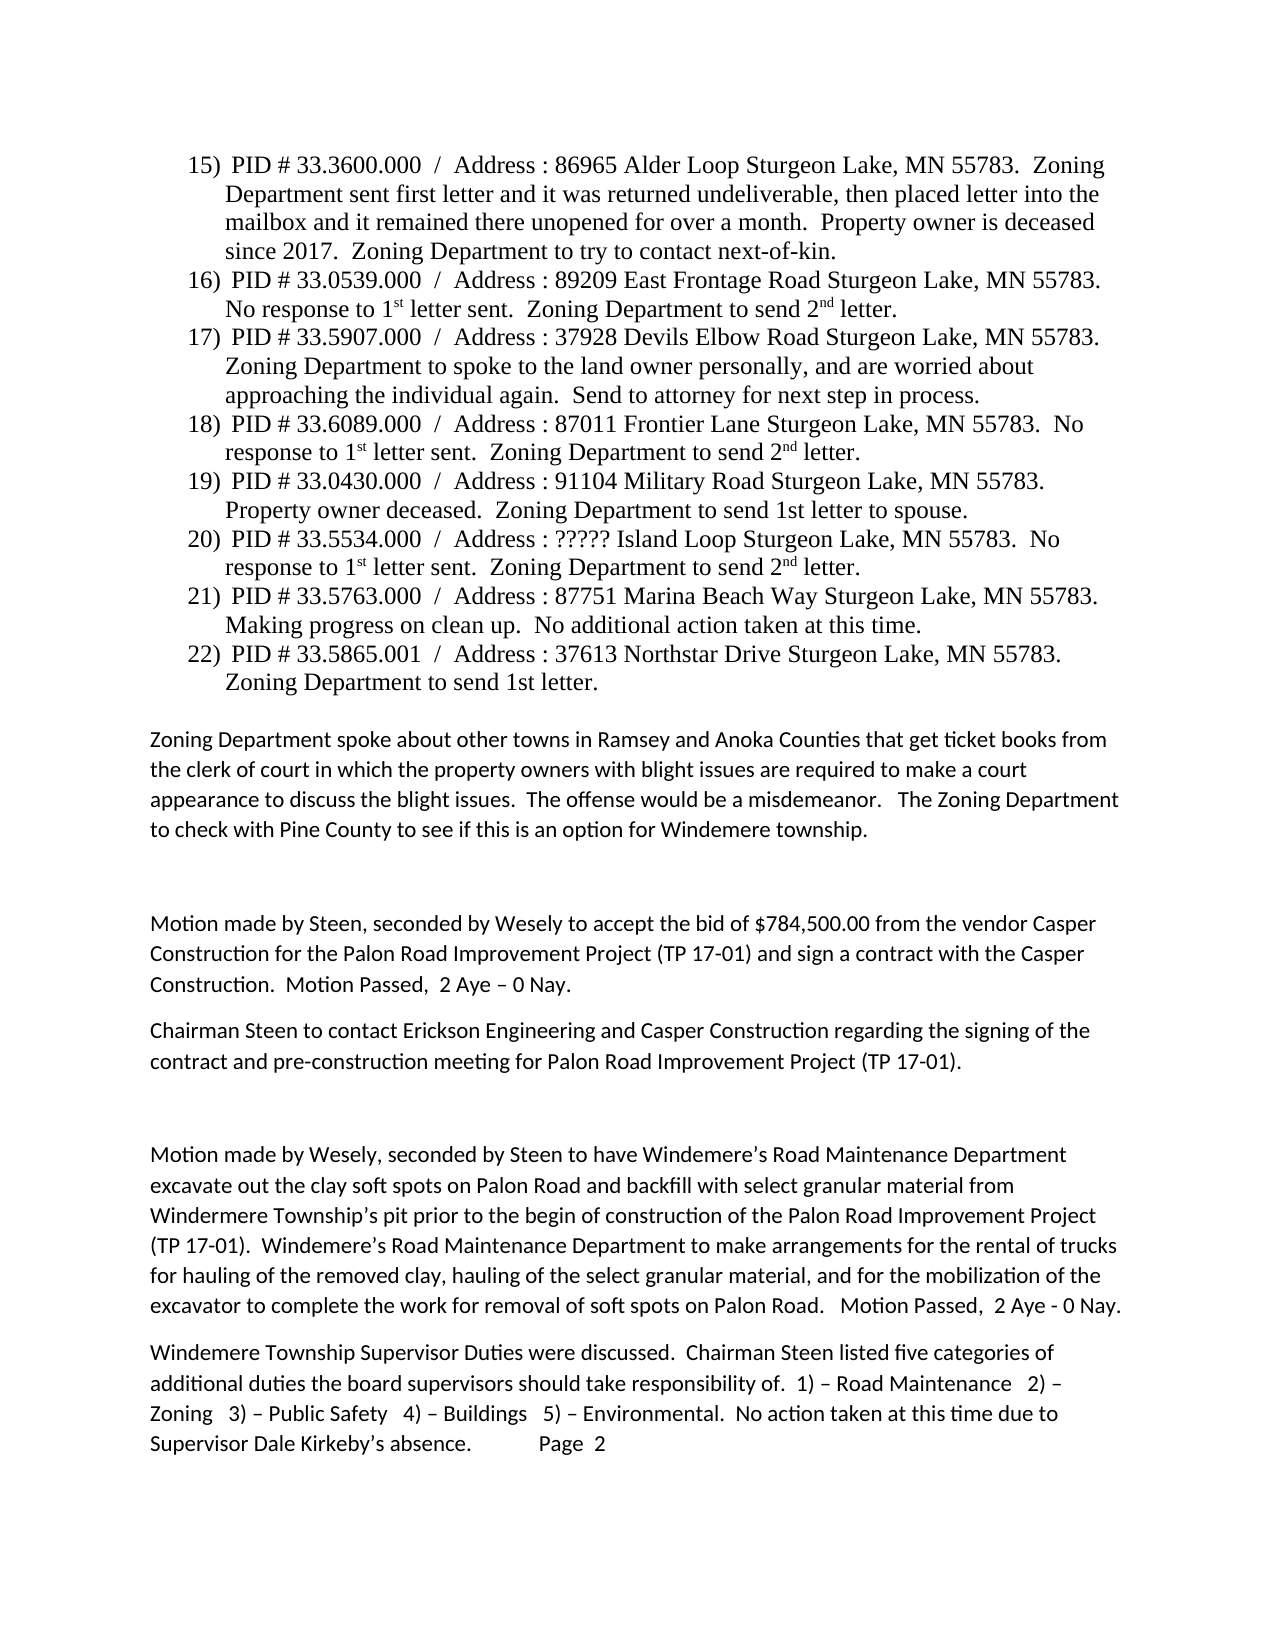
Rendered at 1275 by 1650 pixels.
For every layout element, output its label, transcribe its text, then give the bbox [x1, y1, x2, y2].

list PID # 33.6089.000 / Address : 87011 Frontier Lane Sturgeon Lake, MN 55783. No response to 1st letter sent. Zoning Department to send 2nd letter. [187, 409, 1125, 466]
list PID # 33.5865.001 / Address : 37613 Northstar Drive Sturgeon Lake, MN 55783. Zoning Department to send 1st letter. [187, 639, 1125, 696]
list PID # 33.0430.000 / Address : 91104 Military Road Sturgeon Lake, MN 55783. Property owner deceased. Zoning Department to send 1st letter to spouse. [187, 466, 1125, 524]
text Motion made by Wesely, seconded by Steen to have Windemere’s Road Maintenance Department excavate out the clay soft spots on Palon Road and backfill with select granular material from Windermere Township’s pit prior to the begin of construction of the Palon Road Improvement Project (TP 17-01). Windemere’s Road Maintenance Department to make arrangements for the rental of trucks for hauling of the removed clay, hauling of the select granular material, and for the mobilization of the excavator to complete the work for removal of soft spots on Palon Road. Motion Passed, 2 Aye - 0 Nay. [150, 1141, 1125, 1320]
list PID # 33.5907.000 / Address : 37928 Devils Elbow Road Sturgeon Lake, MN 55783. Zoning Department to spoke to the land owner personally, and are worried about approaching the individual again. Send to attorney for next step in process. [187, 322, 1125, 409]
list PID # 33.5763.000 / Address : 87751 Marina Beach Way Sturgeon Lake, MN 55783. Making progress on clean up. No additional action taken at this time. [187, 581, 1125, 639]
text Chairman Steen to contact Erickson Engineering and Casper Construction regarding the signing of the contract and pre-construction meeting for Palon Road Improvement Project (TP 17-01). [150, 1017, 1125, 1075]
text Windemere Township Supervisor Duties were discussed. Chairman Steen listed five categories of additional duties the board supervisors should take responsibility of. 1) – Road Maintenance 2) – Zoning 3) – Public Safety 4) – Buildings 5) – Environmental. No action taken at this time due to Supervisor Dale Kirkeby’s absence. Page 2 [150, 1338, 1125, 1457]
list PID # 33.0539.000 / Address : 89209 East Frontage Road Sturgeon Lake, MN 55783. No response to 1st letter sent. Zoning Department to send 2nd letter. [187, 265, 1125, 322]
text Zoning Department spoke about other towns in Ramsey and Anoka Counties that get ticket books from the clerk of court in which the property owners with blight issues are required to make a court appearance to discuss the blight issues. The offense would be a misdemeanor. The Zoning Department to check with Pine County to see if this is an option for Windemere township. [150, 725, 1125, 844]
list PID # 33.5534.000 / Address : ????? Island Loop Sturgeon Lake, MN 55783. No response to 1st letter sent. Zoning Department to send 2nd letter. [187, 524, 1125, 581]
list PID # 33.3600.000 / Address : 86965 Alder Loop Sturgeon Lake, MN 55783. Zoning Department sent first letter and it was returned undeliverable, then placed letter into the mailbox and it remained there unopened for over a month. Property owner is deceased since 2017. Zoning Department to try to contact next-of-kin. [187, 150, 1125, 265]
text Motion made by Steen, seconded by Wesely to accept the bid of $784,500.00 from the vendor Casper Construction for the Palon Road Improvement Project (TP 17-01) and sign a contract with the Casper Construction. Motion Passed, 2 Aye – 0 Nay. [150, 909, 1125, 998]
